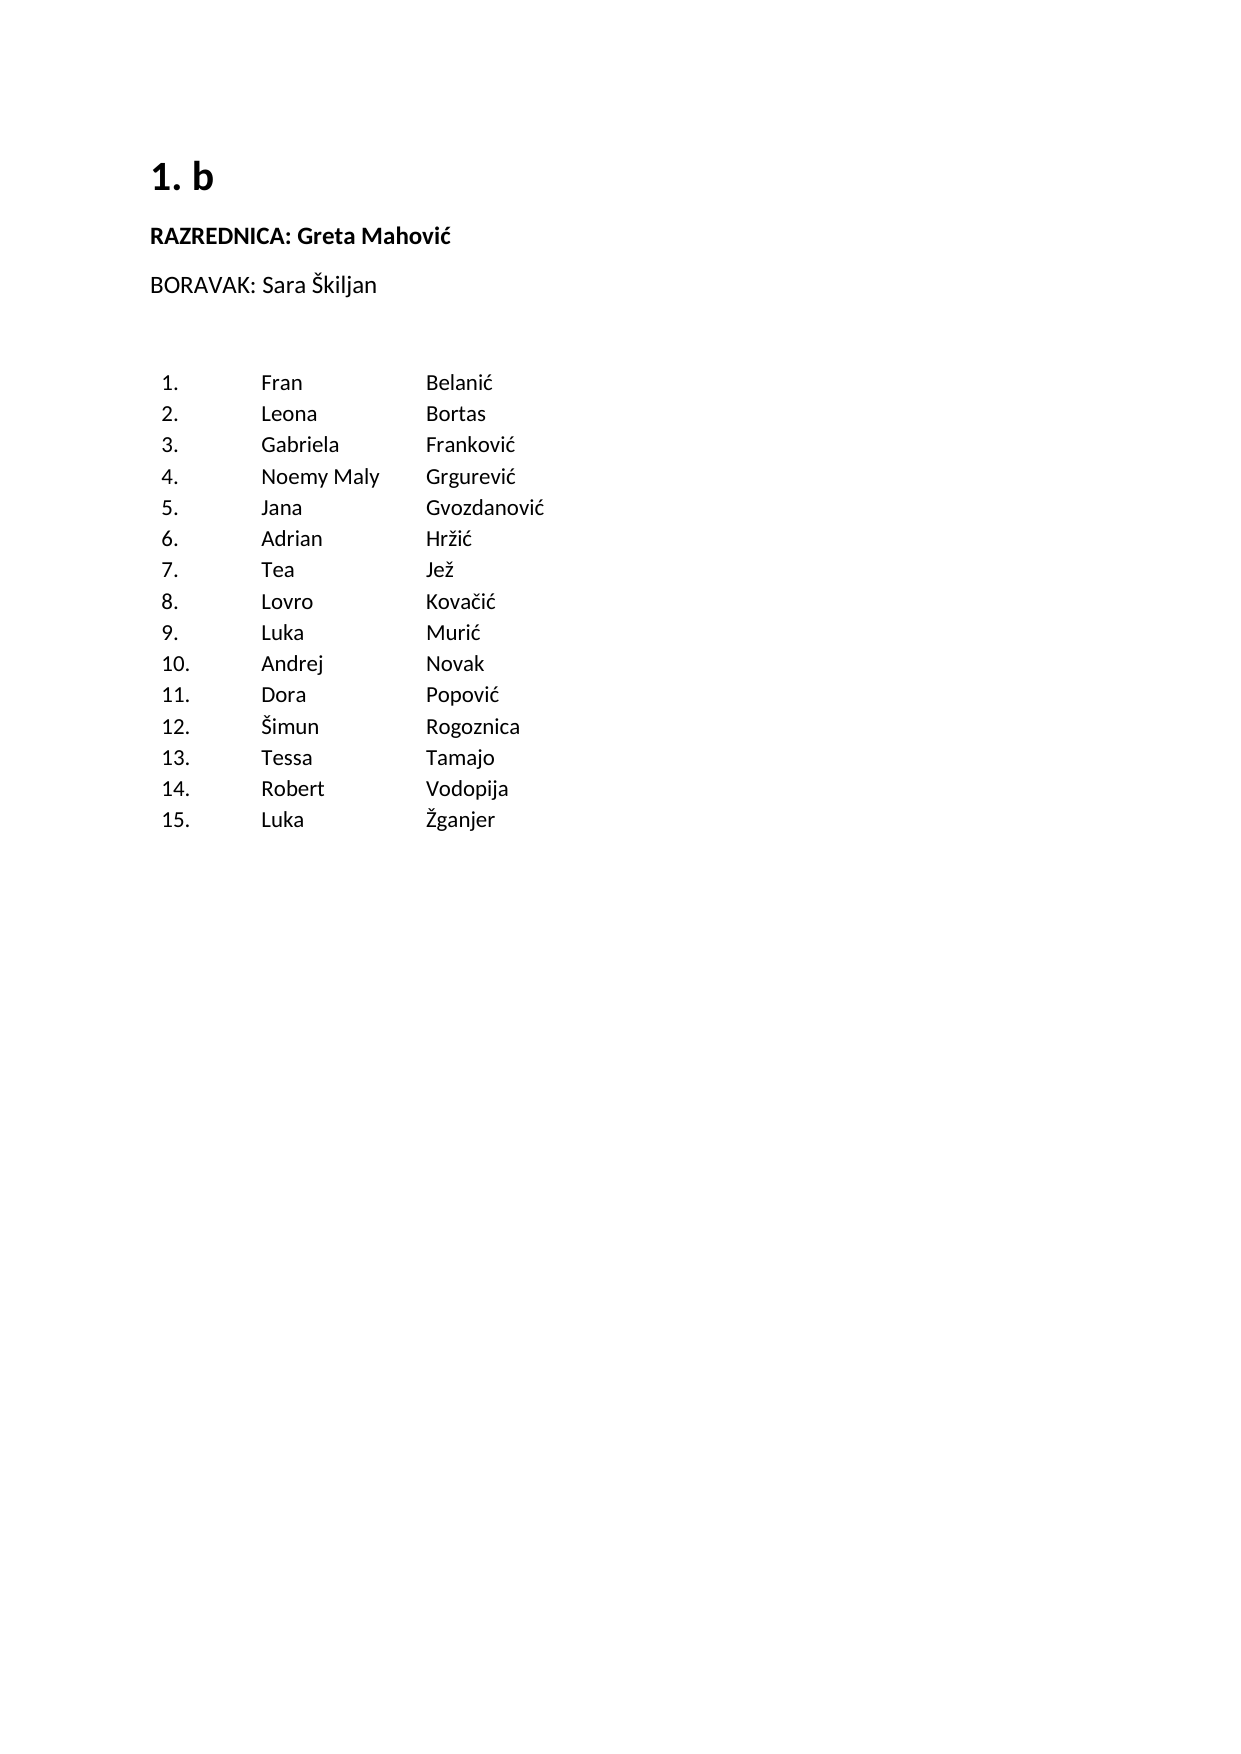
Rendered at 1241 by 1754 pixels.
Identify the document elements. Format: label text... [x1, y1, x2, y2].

table_cell Robert [250, 771, 414, 802]
table_cell Šimun [250, 709, 414, 740]
table_cell Jež [415, 552, 744, 583]
table_cell Luka [250, 615, 414, 646]
table_cell Grgurević [415, 459, 744, 490]
table_cell Leona [250, 396, 414, 427]
table_header 1. [150, 365, 250, 396]
table_cell 15. [150, 802, 250, 833]
table_cell 4. [150, 459, 250, 490]
table_cell 2. [150, 396, 250, 427]
table_cell Adrian [250, 521, 414, 552]
table_cell Tessa [250, 740, 414, 771]
table_cell Noemy Maly [250, 459, 414, 490]
table_cell Novak [415, 646, 744, 677]
table_cell 12. [150, 709, 250, 740]
table_cell 7. [150, 552, 250, 583]
table_cell 8. [150, 584, 250, 615]
table_header Belanić [415, 365, 744, 396]
table_cell Bortas [415, 396, 744, 427]
text BORAVAK: Sara Škiljan [150, 269, 1090, 300]
table_cell Murić [415, 615, 744, 646]
table_cell Kovačić [415, 584, 744, 615]
table_cell Gabriela [250, 427, 414, 458]
table_cell 6. [150, 521, 250, 552]
table_cell 14. [150, 771, 250, 802]
table_cell 10. [150, 646, 250, 677]
table_cell Andrej [250, 646, 414, 677]
table_cell Gvozdanović [415, 490, 744, 521]
table_cell Luka [250, 802, 414, 833]
table_header Fran [250, 365, 414, 396]
table_cell Tea [250, 552, 414, 583]
table_cell Vodopija [415, 771, 744, 802]
table_cell 5. [150, 490, 250, 521]
table_cell Dora [250, 677, 414, 708]
table_cell Žganjer [415, 802, 744, 833]
table_cell Hržić [415, 521, 744, 552]
table_cell Rogoznica [415, 709, 744, 740]
table_cell 11. [150, 677, 250, 708]
text 1. b [150, 150, 1090, 201]
table_cell 9. [150, 615, 250, 646]
table_cell Popović [415, 677, 744, 708]
table_cell Tamajo [415, 740, 744, 771]
table_cell Jana [250, 490, 414, 521]
table_cell 3. [150, 427, 250, 458]
table_cell 13. [150, 740, 250, 771]
table_cell Lovro [250, 584, 414, 615]
text RAZREDNICA: Greta Mahović [150, 221, 1090, 251]
table_cell Franković [415, 427, 744, 458]
